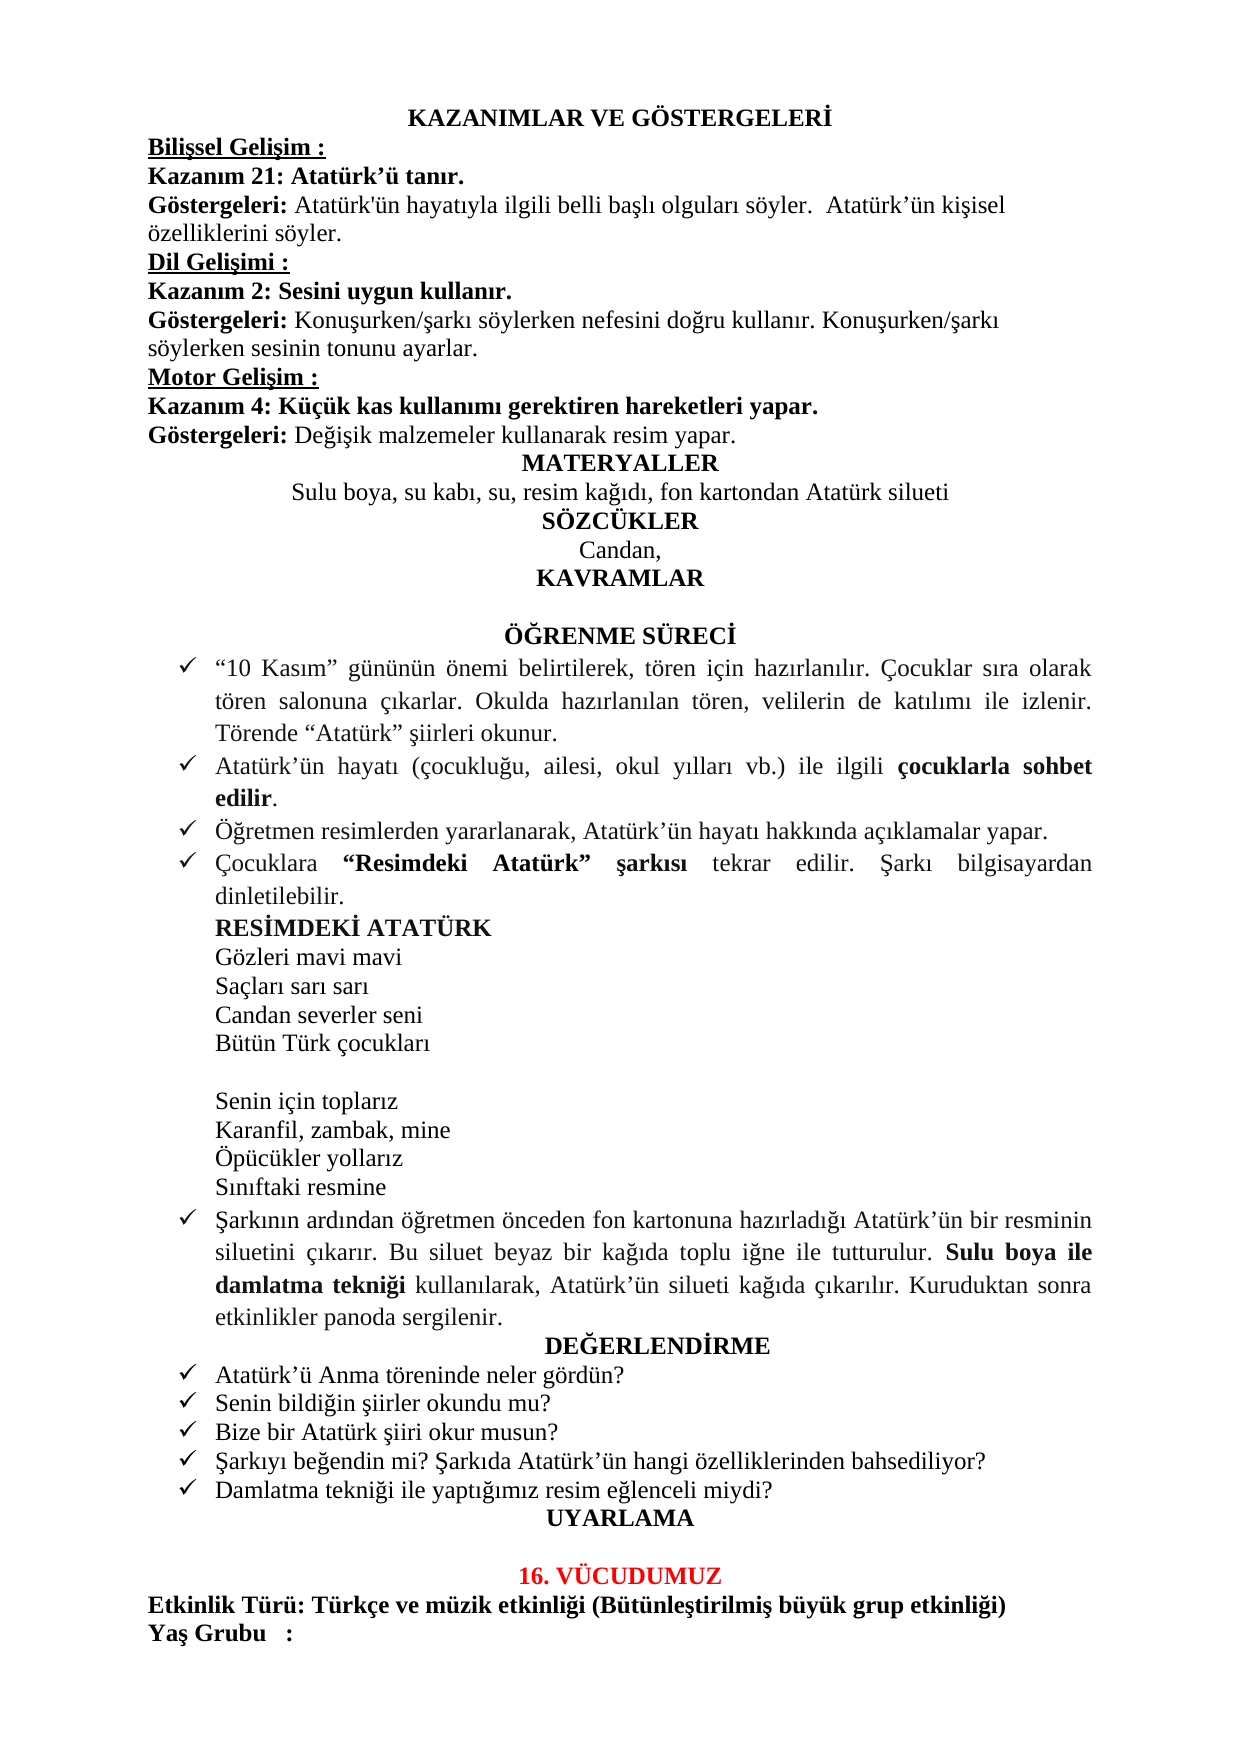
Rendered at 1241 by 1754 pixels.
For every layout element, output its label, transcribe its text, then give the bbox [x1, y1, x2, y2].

list Damlatma tekniği ile yaptığımız resim eğlenceli miydi? [177, 1475, 1093, 1503]
text Candan, [148, 535, 1093, 563]
list Öğretmen resimlerden yararlanarak, Atatürk’ün hayatı hakkında açıklamalar yapar. [177, 812, 1093, 845]
list Bize bir Atatürk şiiri okur musun? [177, 1417, 1093, 1446]
text KAZANIMLAR VE GÖSTERGELERİ [148, 103, 1093, 132]
list Atatürk’ü Anma töreninde neler gördün? [177, 1360, 1093, 1388]
text KAVRAMLAR [148, 563, 1093, 592]
text Motor Gelişim : [148, 362, 1093, 391]
text SÖZCÜKLER [148, 506, 1093, 535]
list Şarkının ardından öğretmen önceden fon kartonuna hazırladığı Atatürk’ün bir resminin siluetini çıkarır. Bu siluet beyaz bir kağıda toplu iğne ile tutturulur. Sulu boya ile damlatma tekniği kullanılarak, Atatürk’ün silueti kağıda çıkarılır. Kuruduktan sonra etkinlikler panoda sergilenir. [177, 1201, 1093, 1331]
text Sulu boya, su kabı, su, resim kağıdı, fon kartondan Atatürk silueti [148, 477, 1093, 506]
list Atatürk’ün hayatı (çocukluğu, ailesi, okul yılları vb.) ile ilgili çocuklarla sohbet edilir. [177, 747, 1093, 812]
list Çocuklara “Resimdeki Atatürk” şarkısı tekrar edilir. Şarkı bilgisayardan dinletilebilir. [177, 845, 1093, 910]
text RESİMDEKİ ATATÜRK [215, 910, 1093, 942]
list Senin bildiğin şiirler okundu mu? [177, 1388, 1093, 1417]
text DEĞERLENDİRME [223, 1331, 1093, 1360]
text Gözleri mavi mavi Saçları sarı sarı Candan severler seni Bütün Türk çocukları Senin için toplarız Karanfil, zambak, mine Öpücükler yollarız Sınıftaki resmine [215, 942, 1093, 1201]
text 16. VÜCUDUMUZ [148, 1561, 1093, 1590]
text Yaş Grubu : [148, 1618, 1093, 1647]
text Dil Gelişimi : [148, 247, 1093, 276]
text UYARLAMA [148, 1503, 1093, 1532]
list Şarkıyı beğendin mi? Şarkıda Atatürk’ün hangi özelliklerinden bahsediliyor? [177, 1446, 1093, 1475]
text Kazanım 2: Sesini uygun kullanır. Göstergeleri: Konuşurken/şarkı söylerken nefesini doğru kullanır. Konuşurken/şarkı söylerken sesinin tonunu ayarlar. [148, 276, 1093, 362]
text Kazanım 21: Atatürk’ü tanır. Göstergeleri: Atatürk'ün hayatıyla ilgili belli başlı olguları söyler. Atatürk’ün kişisel özelliklerini söyler. [148, 161, 1093, 247]
text Kazanım 4: Küçük kas kullanımı gerektiren hareketleri yapar. Göstergeleri: Değişik malzemeler kullanarak resim yapar. [148, 391, 1093, 448]
text Bilişsel Gelişim : [148, 132, 1093, 161]
text Etkinlik Türü: Türkçe ve müzik etkinliği (Bütünleştirilmiş büyük grup etkinliği) [148, 1590, 1093, 1618]
text ÖĞRENME SÜRECİ [148, 621, 1093, 650]
text MATERYALLER [148, 448, 1093, 477]
list “10 Kasım” gününün önemi belirtilerek, tören için hazırlanılır. Çocuklar sıra olarak tören salonuna çıkarlar. Okulda hazırlanılan tören, velilerin de katılımı ile izlenir. Törende “Atatürk” şiirleri okunur. [177, 650, 1093, 747]
